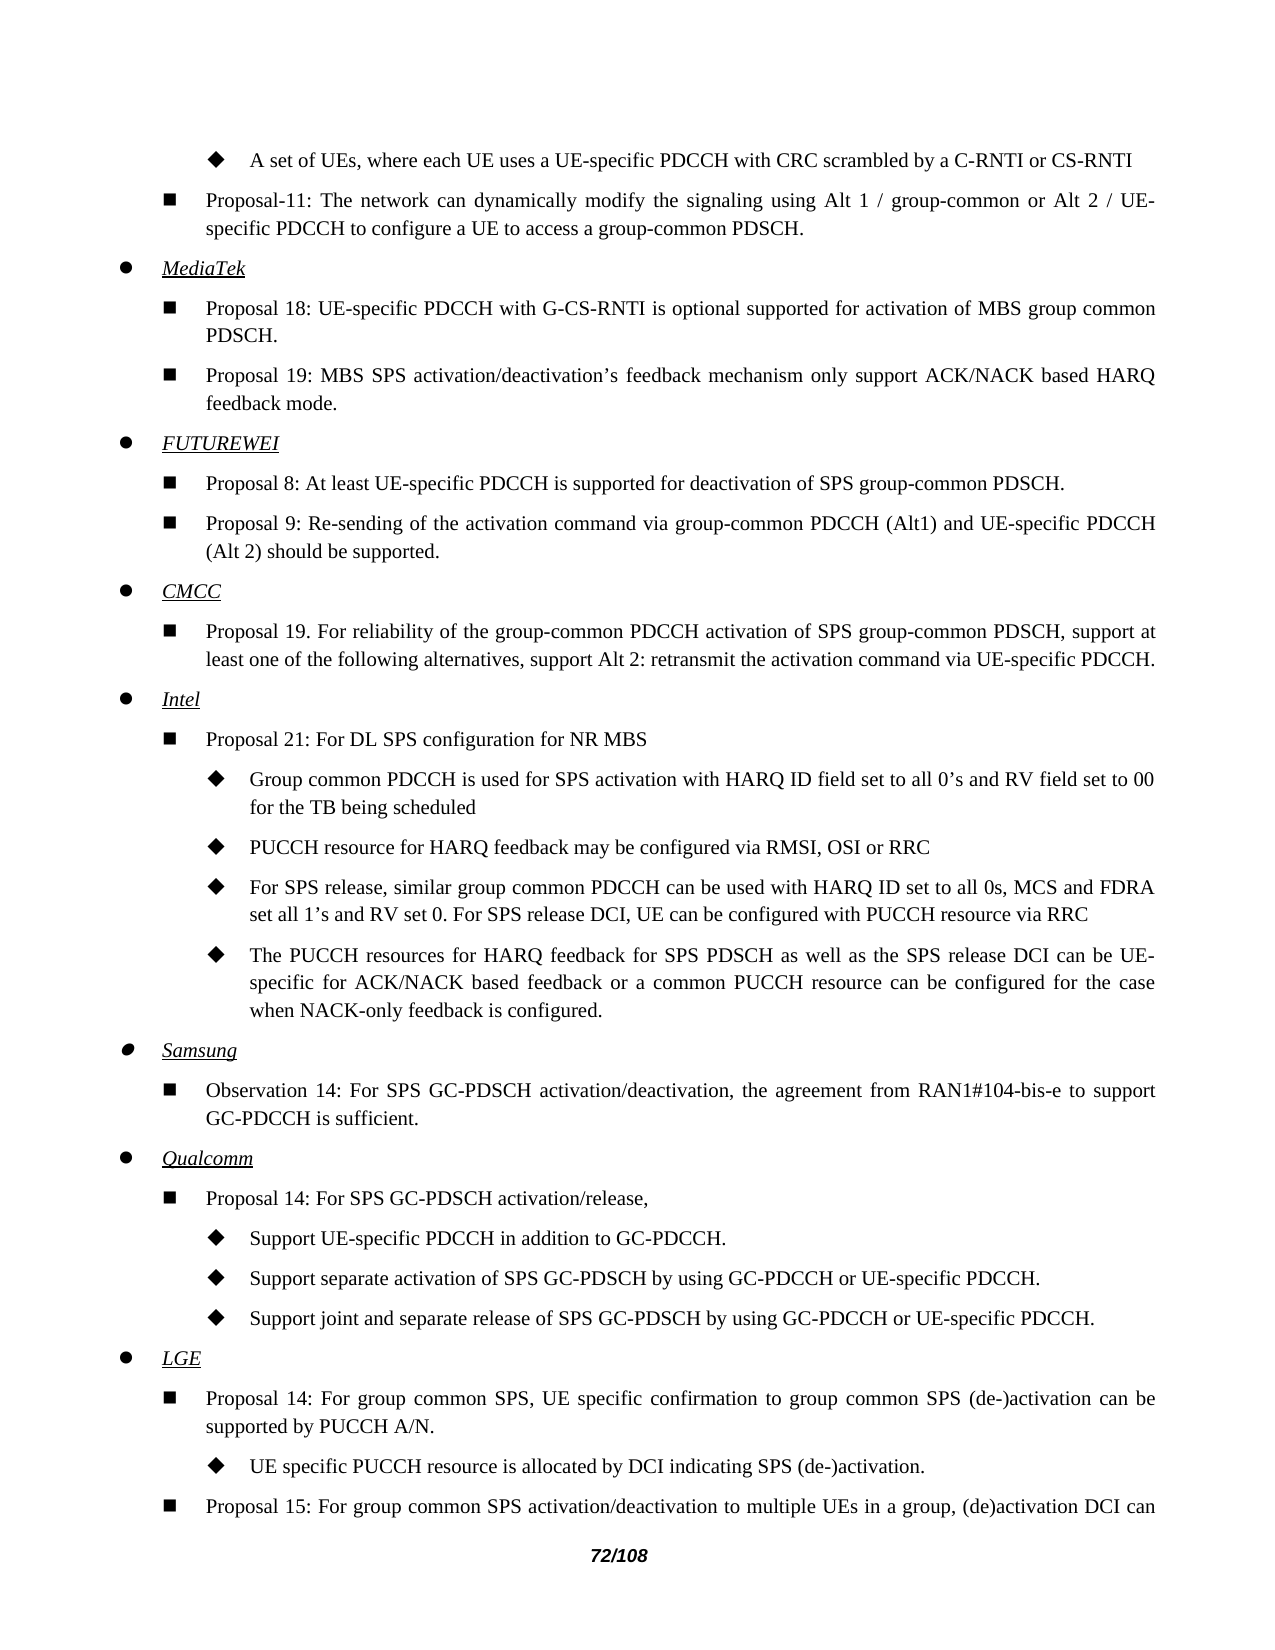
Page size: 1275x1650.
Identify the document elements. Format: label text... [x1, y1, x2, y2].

list LGE [118, 1346, 1157, 1370]
list Proposal 14: For group common SPS, UE specific confirmation to group common SPS (de-)activation can be supported by PUCCH A/N. [162, 1386, 1157, 1438]
list Proposal 19: MBS SPS activation/deactivation’s feedback mechanism only support ACK/NACK based HARQ feedback mode. [162, 363, 1157, 415]
list CMCC [118, 579, 1157, 603]
list Samsung [118, 1038, 1157, 1062]
list Observation 14: For SPS GC-PDSCH activation/deactivation, the agreement from RAN1#104-bis-e to support GC-PDCCH is sufficient. [162, 1078, 1157, 1129]
list Proposal 18: UE-specific PDCCH with G-CS-RNTI is optional supported for activation of MBS group common PDSCH. [162, 296, 1157, 347]
list FUTUREWEI [118, 431, 1157, 455]
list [162, 1494, 1157, 1518]
list For SPS release, similar group common PDCCH can be used with HARQ ID set to all 0s, MCS and FDRA set all 1’s and RV set 0. For SPS release DCI, UE can be configured with PUCCH resource via RRC [206, 875, 1157, 926]
list A set of UEs, where each UE uses a UE-specific PDCCH with CRC scrambled by a C-RNTI or CS-RNTI [206, 148, 1157, 172]
list UE specific PUCCH resource is allocated by DCI indicating SPS (de-)activation. [206, 1454, 1157, 1478]
list Support separate activation of SPS GC-PDSCH by using GC-PDCCH or UE-specific PDCCH. [206, 1266, 1157, 1290]
list Proposal 8: At least UE-specific PDCCH is supported for deactivation of SPS group-common PDSCH. [162, 471, 1157, 495]
list Proposal 14: For SPS GC-PDSCH activation/release, [162, 1186, 1157, 1210]
list The PUCCH resources for HARQ feedback for SPS PDSCH as well as the SPS release DCI can be UE-specific for ACK/NACK based feedback or a common PUCCH resource can be configured for the case when NACK-only feedback is configured. [206, 942, 1157, 1022]
list Proposal-11: The network can dynamically modify the signaling using Alt 1 / group-common or Alt 2 / UE-specific PDCCH to configure a UE to access a group-common PDSCH. [162, 188, 1157, 239]
list MediaTek [118, 256, 1157, 279]
list Support UE-specific PDCCH in addition to GC-PDCCH. [206, 1226, 1157, 1250]
list Proposal 9: Re-sending of the activation command via group-common PDCCH (Alt1) and UE-specific PDCCH (Alt 2) should be supported. [162, 511, 1157, 563]
list Qualcomm [118, 1146, 1157, 1170]
list Intel [118, 687, 1157, 711]
list PUCCH resource for HARQ feedback may be configured via RMSI, OSI or RRC [206, 835, 1157, 859]
list Support joint and separate release of SPS GC-PDSCH by using GC-PDCCH or UE-specific PDCCH. [206, 1306, 1157, 1330]
list Group common PDCCH is used for SPS activation with HARQ ID field set to all 0’s and RV field set to 00 for the TB being scheduled [206, 767, 1157, 819]
list Proposal 19. For reliability of the group-common PDCCH activation of SPS group-common PDSCH, support at least one of the following alternatives, support Alt 2: retransmit the activation command via UE-specific PDCCH. [162, 619, 1157, 671]
list Proposal 21: For DL SPS configuration for NR MBS [162, 727, 1157, 751]
